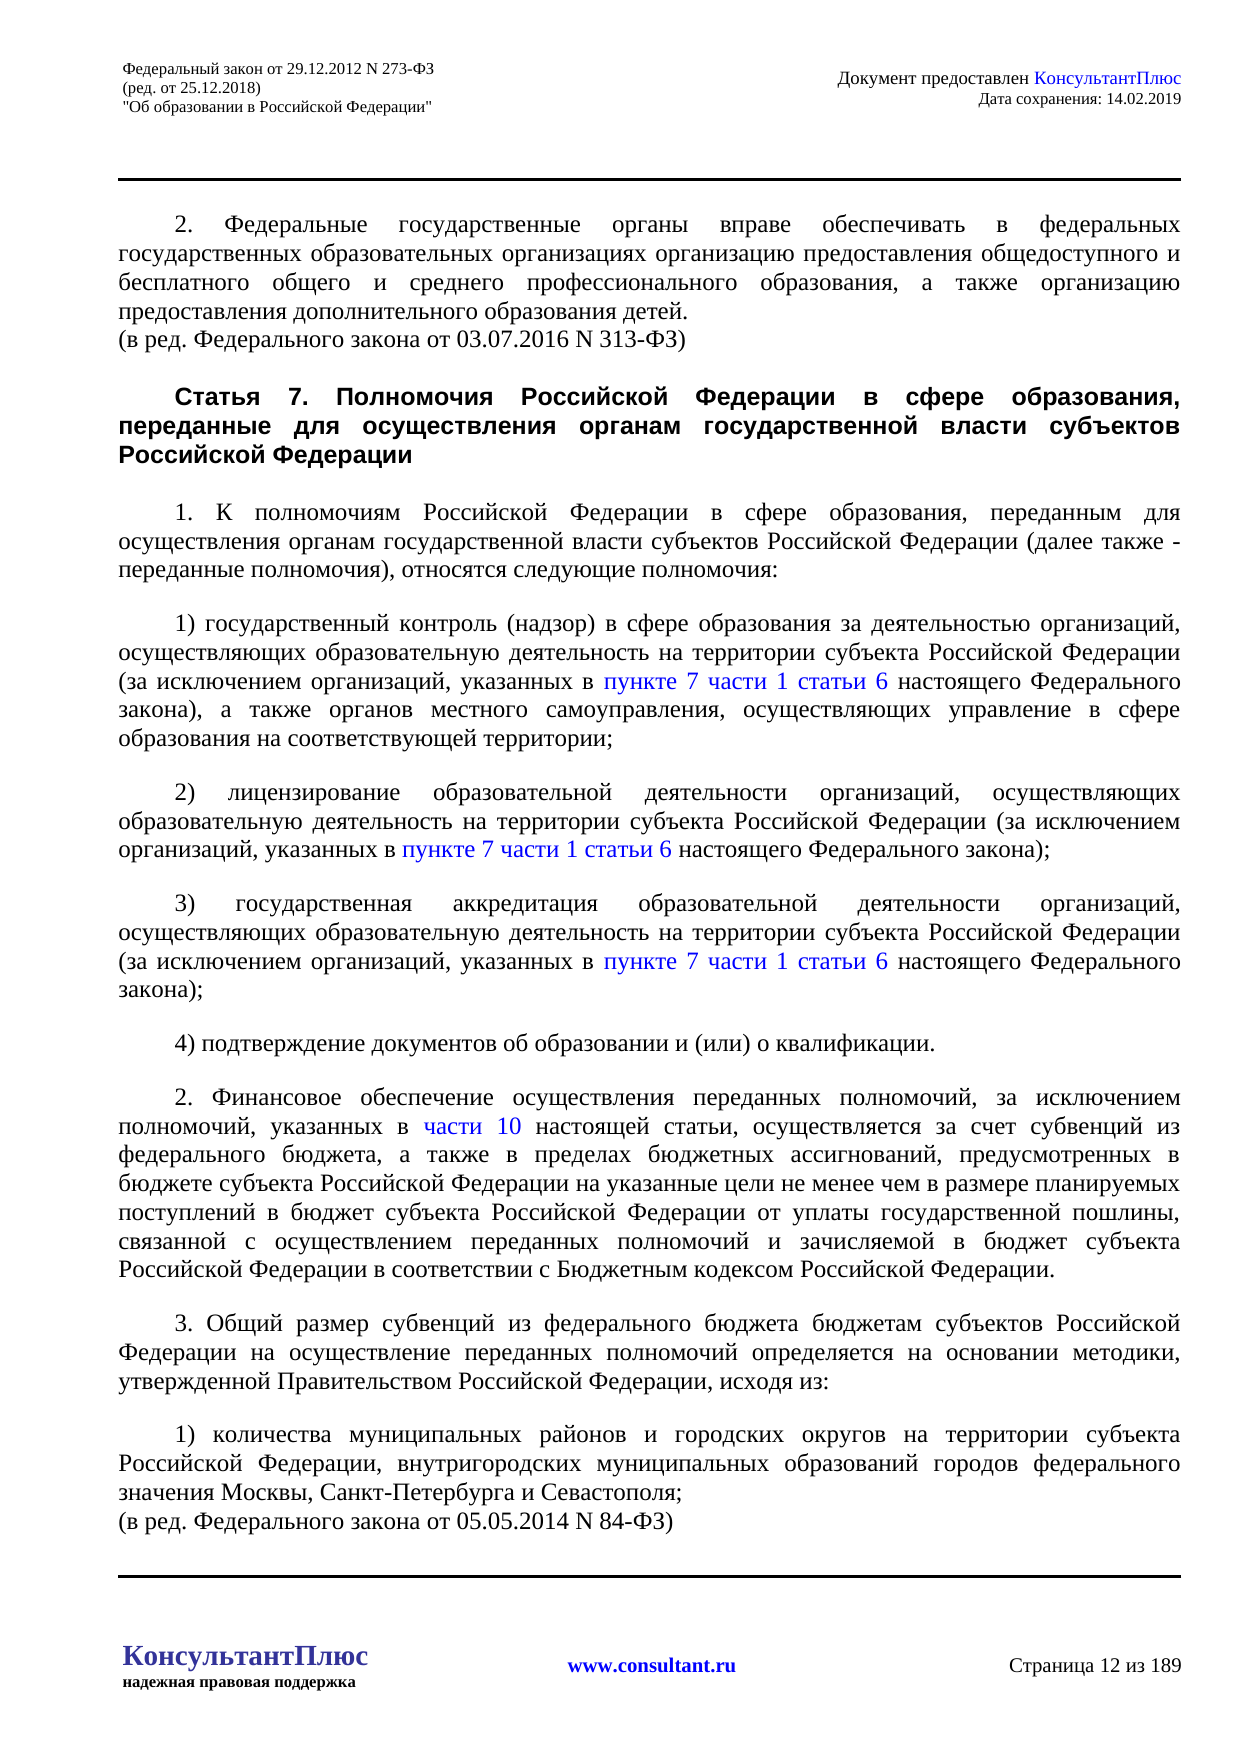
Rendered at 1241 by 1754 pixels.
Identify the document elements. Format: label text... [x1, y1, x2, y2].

text 1) государственный контроль (надзор) в сфере образования за деятельностью организаций, осуществляющих образовательную деятельность на территории субъекта Российской Федерации (за исключением организаций, указанных в пункте 7 части 1 статьи 6 настоящего Федерального закона), а также органов местного самоуправления, осуществляющих управление в сфере образования на соответствующей территории; [118, 608, 1181, 752]
text 2) лицензирование образовательной деятельности организаций, осуществляющих образовательную деятельность на территории субъекта Российской Федерации (за исключением организаций, указанных в пункте 7 части 1 статьи 6 настоящего Федерального закона); [118, 777, 1181, 863]
text (в ред. Федерального закона от 05.05.2014 N 84-ФЗ) [118, 1506, 1181, 1534]
text 4) подтверждение документов об образовании и (или) о квалификации. [118, 1028, 1181, 1057]
title Статья 7. Полномочия Российской Федерации в сфере образования, переданные для осуществления органам государственной власти субъектов Российской Федерации [118, 382, 1181, 468]
text 1. К полномочиям Российской Федерации в сфере образования, переданным для осуществления органам государственной власти субъектов Российской Федерации (далее также - переданные полномочия), относятся следующие полномочия: [118, 497, 1181, 583]
text 3) государственная аккредитация образовательной деятельности организаций, осуществляющих образовательную деятельность на территории субъекта Российской Федерации (за исключением организаций, указанных в пункте 7 части 1 статьи 6 настоящего Федерального закона); [118, 888, 1181, 1003]
text 3. Общий размер субвенций из федерального бюджета бюджетам субъектов Российской Федерации на осуществление переданных полномочий определяется на основании методики, утвержденной Правительством Российской Федерации, исходя из: [118, 1308, 1181, 1394]
text 2. Финансовое обеспечение осуществления переданных полномочий, за исключением полномочий, указанных в части 10 настоящей статьи, осуществляется за счет субвенций из федерального бюджета, а также в пределах бюджетных ассигнований, предусмотренных в бюджете субъекта Российской Федерации на указанные цели не менее чем в размере планируемых поступлений в бюджет субъекта Российской Федерации от уплаты государственной пошлины, связанной с осуществлением переданных полномочий и зачисляемой в бюджет субъекта Российской Федерации в соответствии с Бюджетным кодексом Российской Федерации. [118, 1082, 1181, 1283]
text 1) количества муниципальных районов и городских округов на территории субъекта Российской Федерации, внутригородских муниципальных образований городов федерального значения Москвы, Санкт-Петербурга и Севастополя; [118, 1419, 1181, 1506]
text 2. Федеральные государственные органы вправе обеспечивать в федеральных государственных образовательных организациях организацию предоставления общедоступного и бесплатного общего и среднего профессионального образования, а также организацию предоставления дополнительного образования детей. [118, 209, 1181, 324]
text (в ред. Федерального закона от 03.07.2016 N 313-ФЗ) [118, 324, 1181, 353]
